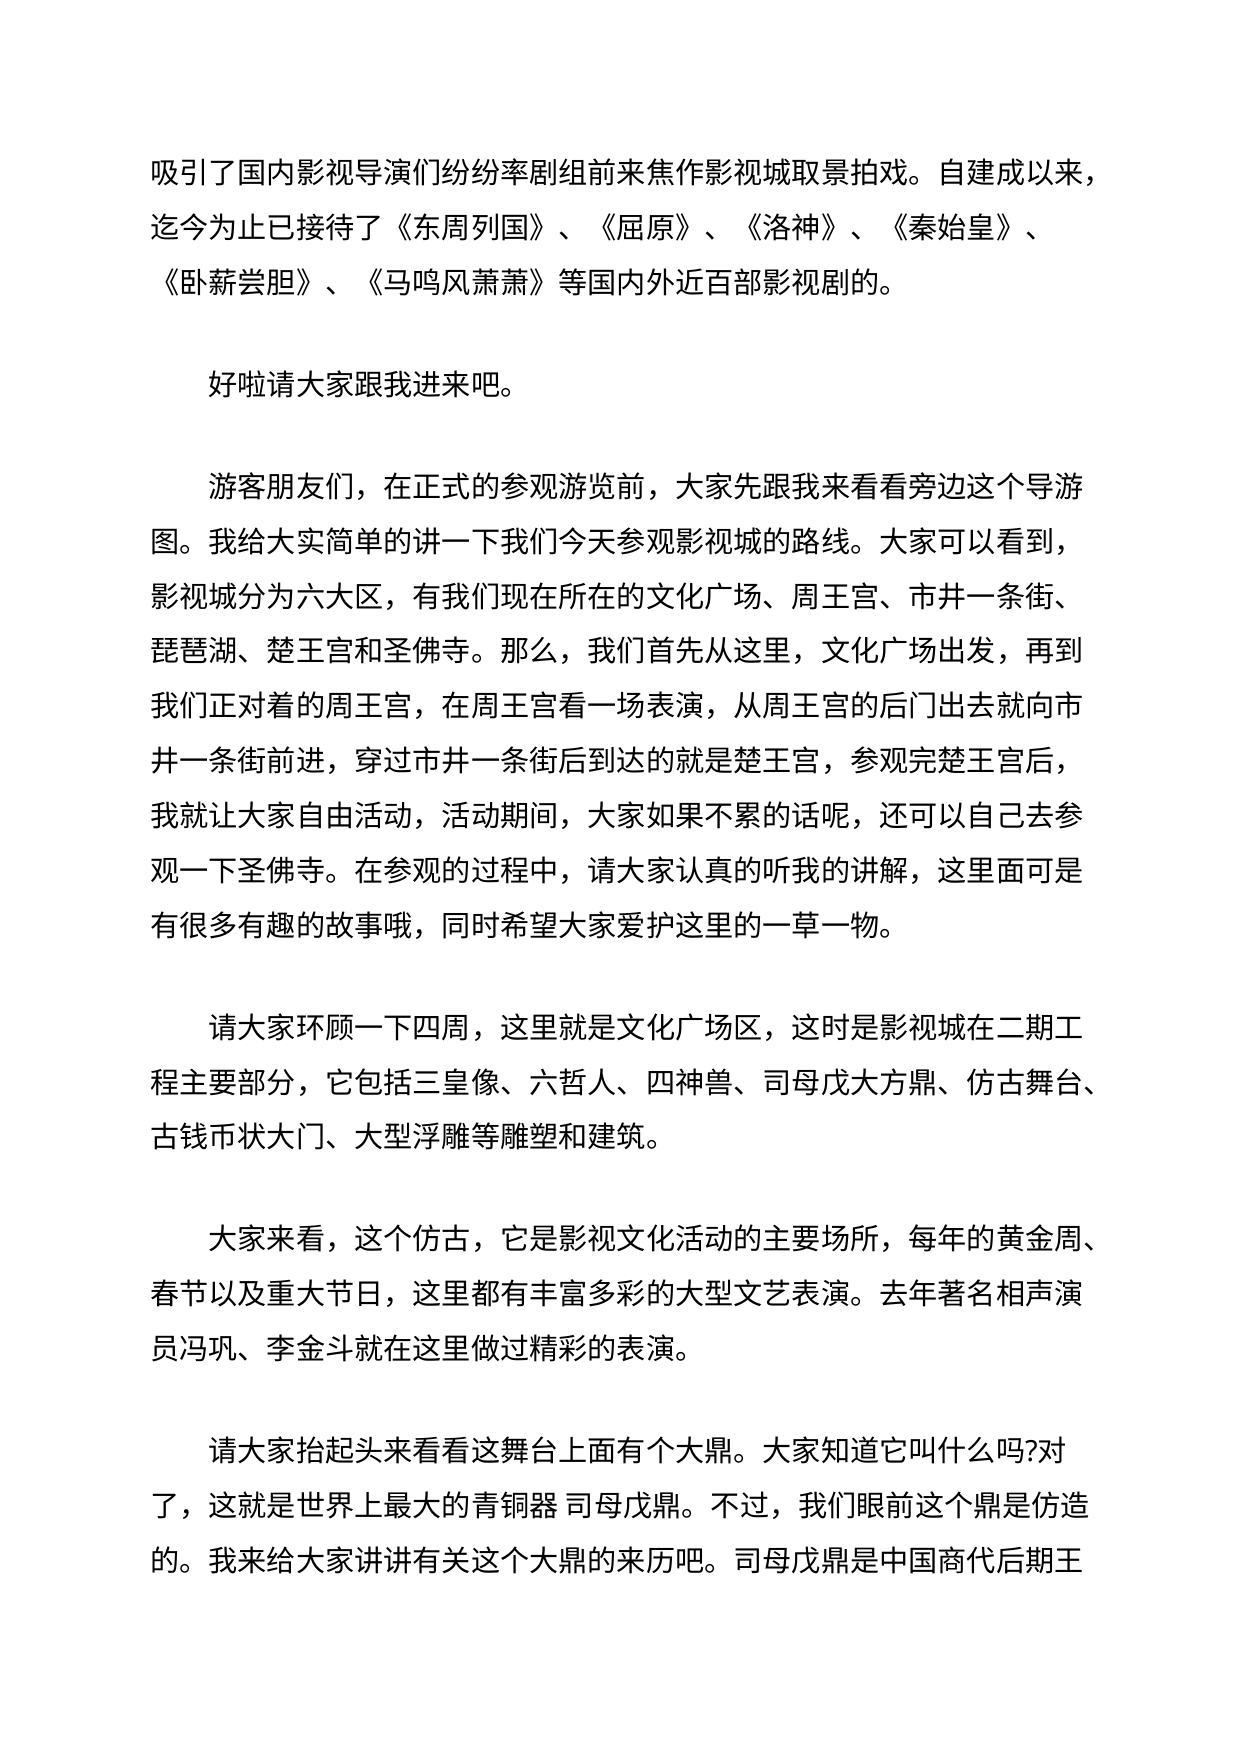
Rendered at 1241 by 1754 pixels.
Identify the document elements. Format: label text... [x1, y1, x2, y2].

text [150, 150, 1090, 302]
text 好啦请大家跟我进来吧。 [150, 362, 1090, 404]
text 游客朋友们，在正式的参观游览前，大家先跟我来看看旁边这个导游图。我给大实简单的讲一下我们今天参观影视城的路线。大家可以看到，影视城分为六大区，有我们现在所在的文化广场、周王宫、市井一条街、琵琶湖、楚王宫和圣佛寺。那么，我们首先从这里，文化广场出发，再到我们正对着的周王宫，在周王宫看一场表演，从周王宫的后门出去就向市井一条街前进，穿过市井一条街后到达的就是楚王宫，参观完楚王宫后，我就让大家自由活动，活动期间，大家如果不累的话呢，还可以自己去参观一下圣佛寺。在参观的过程中，请大家认真的听我的讲解，这里面可是有很多有趣的故事哦，同时希望大家爱护这里的一草一物。 [150, 463, 1090, 945]
text 请大家环顾一下四周，这里就是文化广场区，这时是影视城在二期工程主要部分，它包括三皇像、六哲人、四神兽、司母戊大方鼎、仿古舞台、古钱币状大门、大型浮雕等雕塑和建筑。 [150, 1004, 1090, 1156]
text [150, 1427, 1090, 1579]
text 大家来看，这个仿古，它是影视文化活动的主要场所，每年的黄金周、春节以及重大节日，这里都有丰富多彩的大型文艺表演。去年著名相声演员冯巩、李金斗就在这里做过精彩的表演。 [150, 1216, 1090, 1368]
